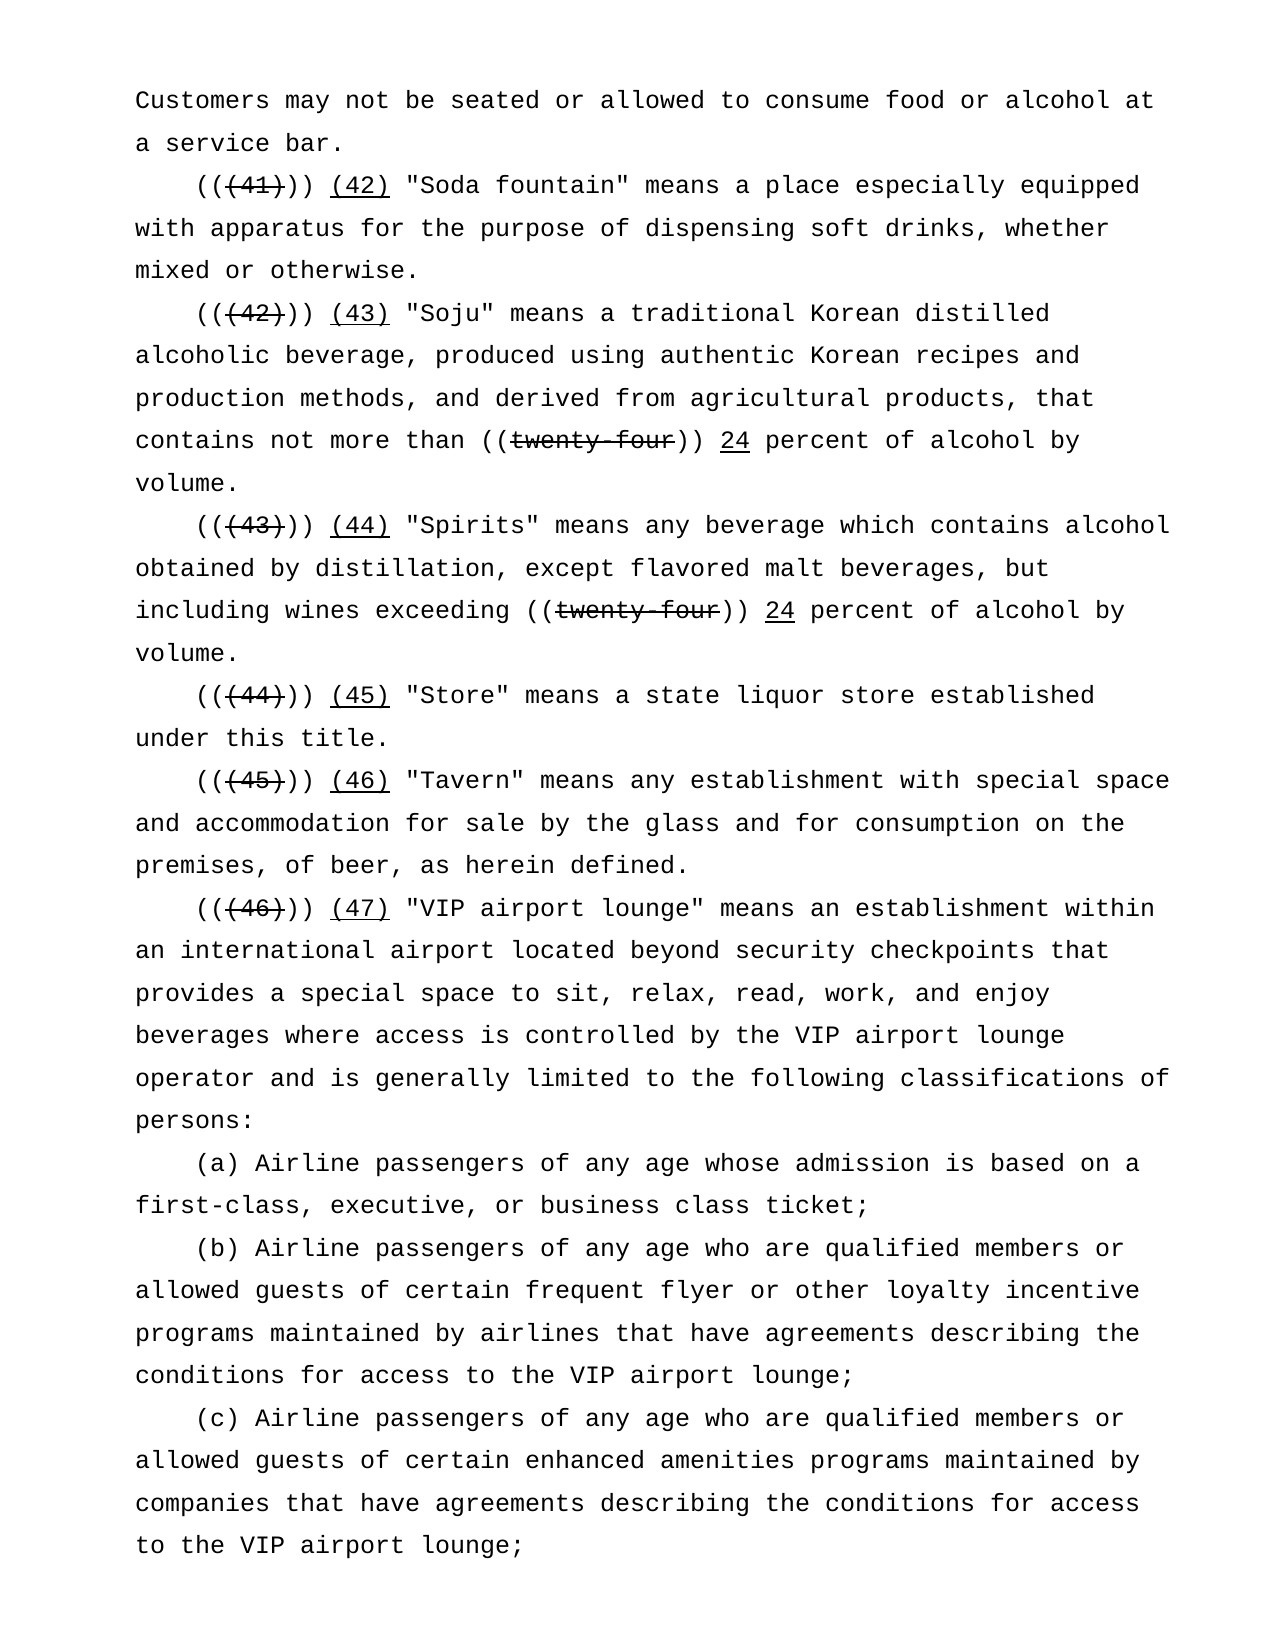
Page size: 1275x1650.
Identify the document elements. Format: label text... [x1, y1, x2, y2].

text (((42))) (43) "Soju" means a traditional Korean distilled alcoholic beverage, produced using authentic Korean recipes and production methods, and derived from agricultural products, that contains not more than ((twenty-four)) 24 percent of alcohol by volume. [135, 287, 1170, 500]
text (b) Airline passengers of any age who are qualified members or allowed guests of certain frequent flyer or other loyalty incentive programs maintained by airlines that have agreements describing the conditions for access to the VIP airport lounge; [135, 1222, 1170, 1392]
text (((46))) (47) "VIP airport lounge" means an establishment within an international airport located beyond security checkpoints that provides a special space to sit, relax, read, work, and enjoy beverages where access is controlled by the VIP airport lounge operator and is generally limited to the following classifications of persons: [135, 882, 1170, 1137]
text (((41))) (42) "Soda fountain" means a place especially equipped with apparatus for the purpose of dispensing soft drinks, whether mixed or otherwise. [135, 160, 1170, 287]
text (c) Airline passengers of any age who are qualified members or allowed guests of certain enhanced amenities programs maintained by companies that have agreements describing the conditions for access to the VIP airport lounge; [135, 1392, 1170, 1562]
text (((43))) (44) "Spirits" means any beverage which contains alcohol obtained by distillation, except flavored malt beverages, but including wines exceeding ((twenty-four)) 24 percent of alcohol by volume. [135, 500, 1170, 670]
text (((45))) (46) "Tavern" means any establishment with special space and accommodation for sale by the glass and for consumption on the premises, of beer, as herein defined. [135, 755, 1170, 882]
text (((44))) (45) "Store" means a state liquor store established under this title. [135, 670, 1170, 755]
text (a) Airline passengers of any age whose admission is based on a first-class, executive, or business class ticket; [135, 1137, 1170, 1222]
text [135, 75, 1170, 160]
